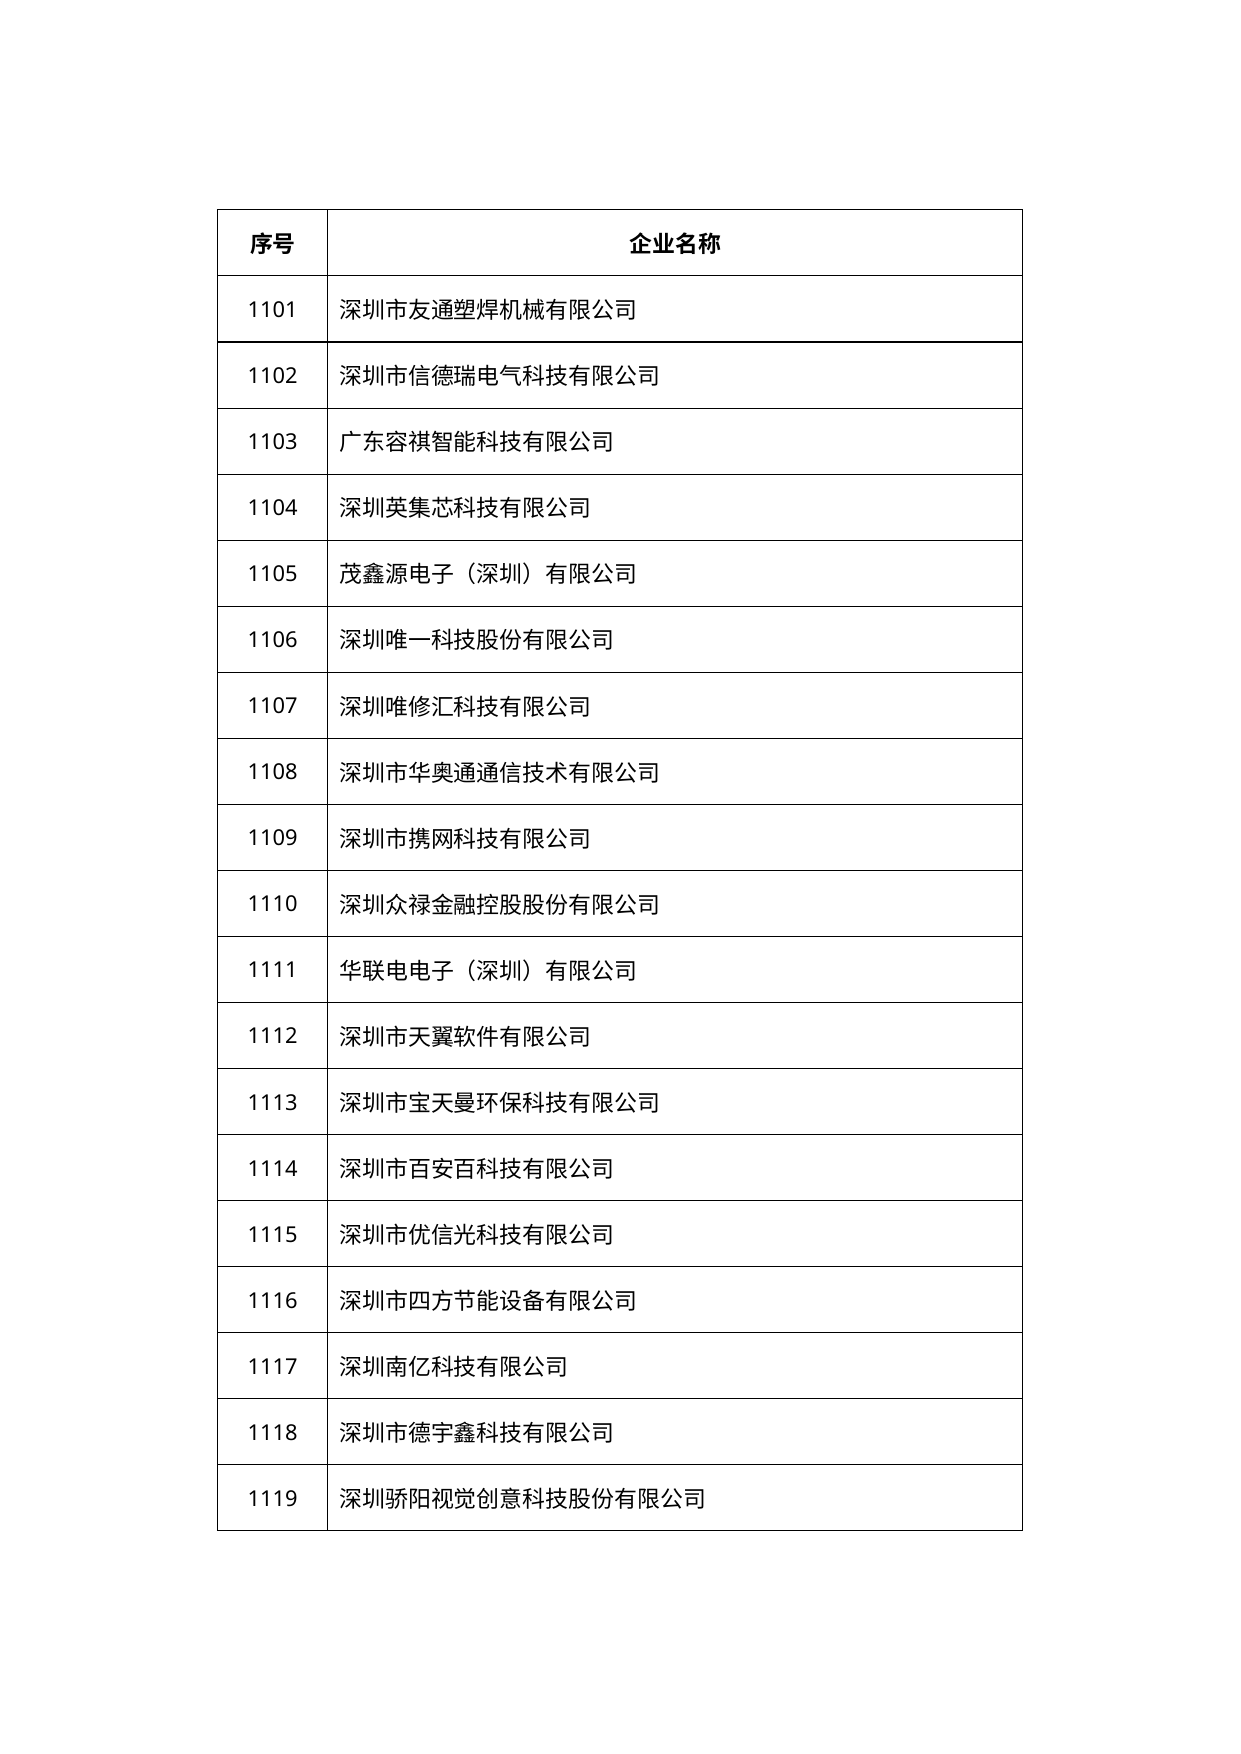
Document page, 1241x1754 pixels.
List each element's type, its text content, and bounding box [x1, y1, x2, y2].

table_cell 深圳市德宇鑫科技有限公司 [328, 1399, 1022, 1464]
table_cell 1104 [218, 475, 327, 539]
table_cell 深圳市宝天曼环保科技有限公司 [328, 1069, 1022, 1134]
table_cell 1111 [218, 937, 327, 1002]
table_header 企业名称 [328, 210, 1022, 275]
table_cell 深圳市优信光科技有限公司 [328, 1201, 1022, 1266]
table_cell 深圳市信德瑞电气科技有限公司 [328, 343, 1022, 407]
table_cell 1109 [218, 805, 327, 870]
table_cell 深圳英集芯科技有限公司 [328, 475, 1022, 539]
table_cell 广东容祺智能科技有限公司 [328, 409, 1022, 473]
table_cell 1101 [218, 276, 327, 341]
table_cell 华联电电子（深圳）有限公司 [328, 937, 1022, 1002]
table_cell 深圳市携网科技有限公司 [328, 805, 1022, 870]
table_cell 1108 [218, 739, 327, 804]
table_cell 1106 [218, 607, 327, 672]
table_cell 1116 [218, 1267, 327, 1332]
table_cell 1102 [218, 343, 327, 407]
table_cell 1115 [218, 1201, 327, 1266]
table_cell 深圳唯修汇科技有限公司 [328, 673, 1022, 738]
table_cell 深圳南亿科技有限公司 [328, 1333, 1022, 1398]
table_header 序号 [218, 210, 327, 275]
table_cell 1118 [218, 1399, 327, 1464]
table_cell 1110 [218, 871, 327, 936]
table_cell 1113 [218, 1069, 327, 1134]
table_cell 1119 [218, 1465, 327, 1530]
table_cell 深圳骄阳视觉创意科技股份有限公司 [328, 1465, 1022, 1530]
table_cell 1112 [218, 1003, 327, 1068]
table_cell 深圳市华奥通通信技术有限公司 [328, 739, 1022, 804]
table_cell 1114 [218, 1135, 327, 1200]
table_cell 1107 [218, 673, 327, 738]
table_cell 深圳众禄金融控股股份有限公司 [328, 871, 1022, 936]
table_cell 深圳唯一科技股份有限公司 [328, 607, 1022, 672]
table_cell 1103 [218, 409, 327, 473]
table_cell 深圳市百安百科技有限公司 [328, 1135, 1022, 1200]
table_cell 茂鑫源电子（深圳）有限公司 [328, 541, 1022, 606]
table_cell 深圳市天翼软件有限公司 [328, 1003, 1022, 1068]
table_cell 深圳市友通塑焊机械有限公司 [328, 276, 1022, 341]
table_cell 1117 [218, 1333, 327, 1398]
table_cell 深圳市四方节能设备有限公司 [328, 1267, 1022, 1332]
table_cell 1105 [218, 541, 327, 606]
